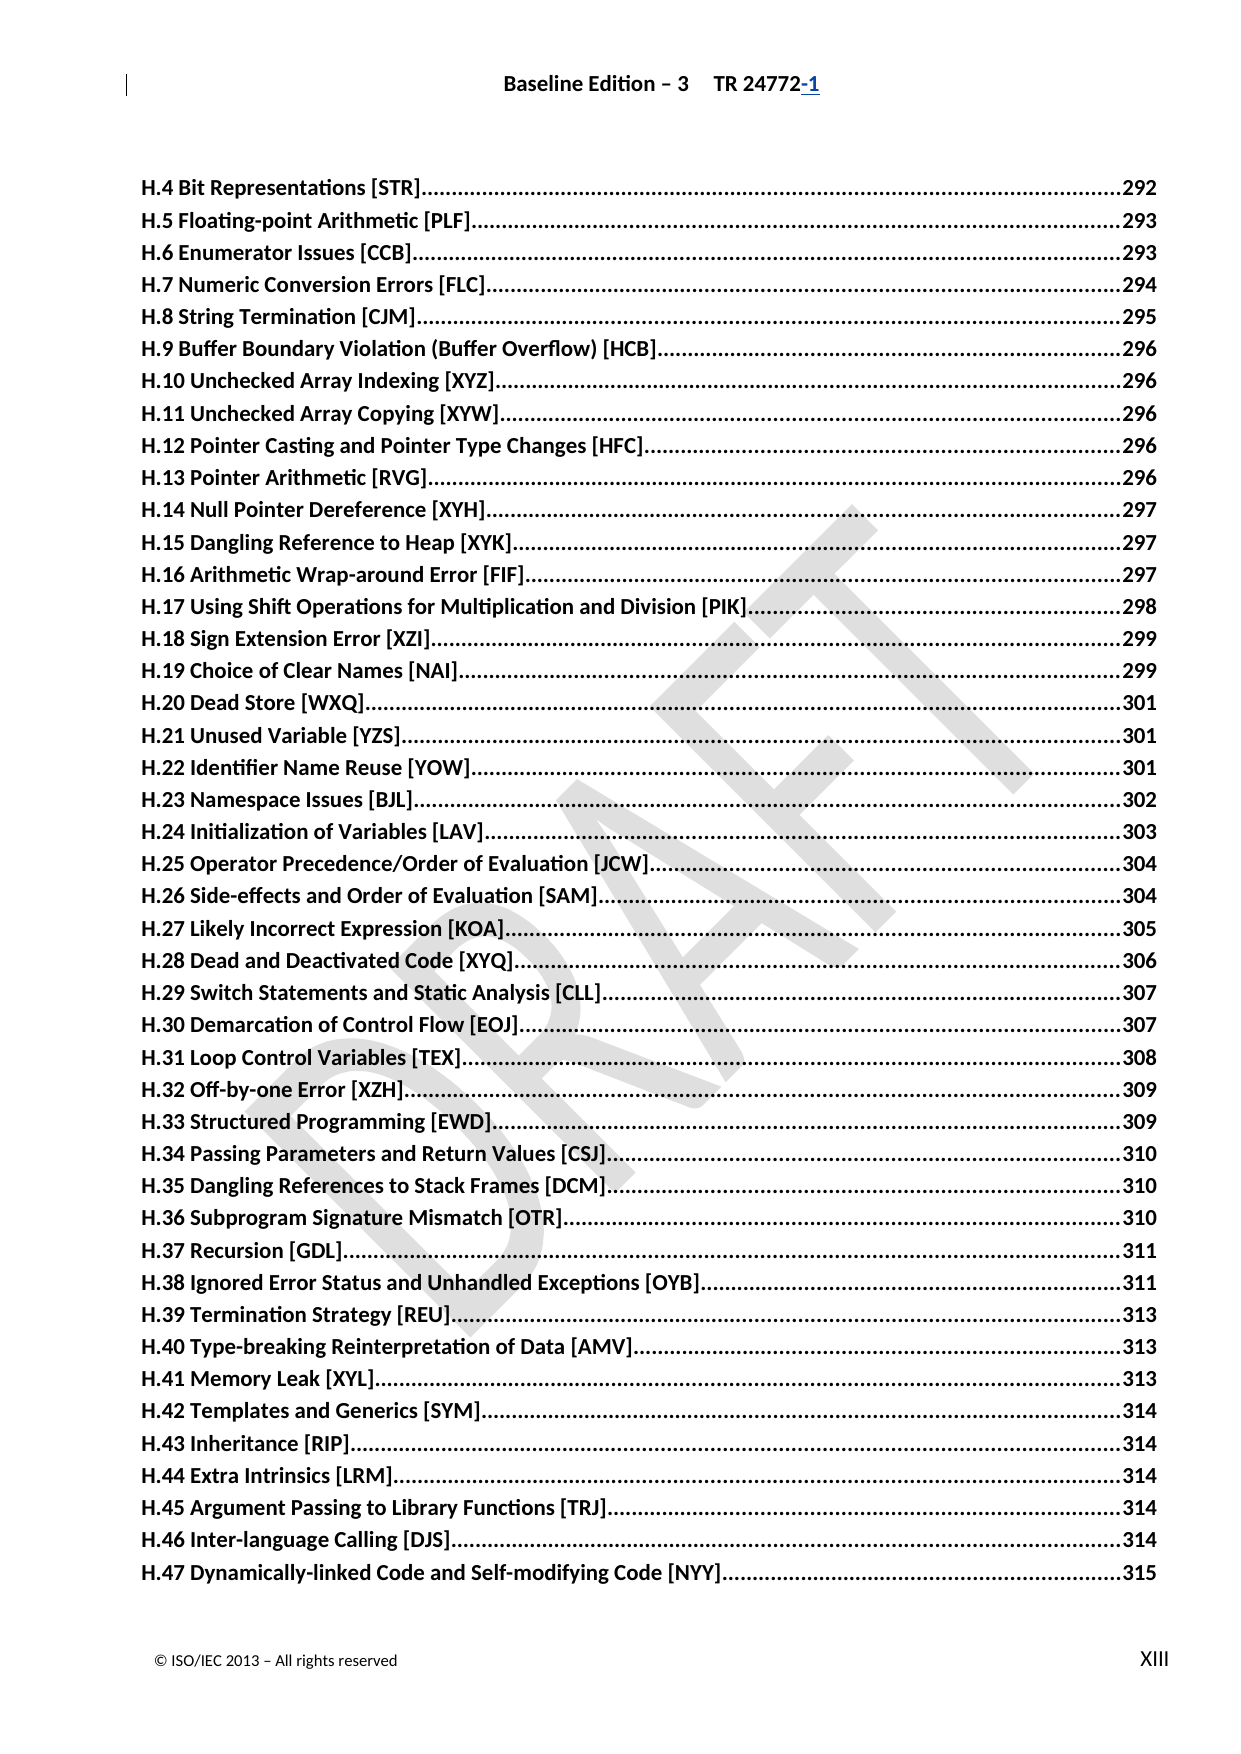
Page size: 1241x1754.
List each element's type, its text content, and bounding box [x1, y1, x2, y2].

text H.24 Initialization of Variables [LAV] 303 [141, 817, 1129, 845]
text H.28 Dead and Deactivated Code [XYQ] 306 [141, 946, 1129, 974]
text H.10 Unchecked Array Indexing [XYZ] 296 [141, 367, 1129, 395]
text H.19 Choice of Clear Names [NAI] 299 [141, 656, 1129, 684]
text H.30 Demarcation of Control Flow [EOJ] 307 [141, 1010, 1129, 1038]
text H.16 Arithmetic Wrap-around Error [FIF] 297 [141, 560, 1129, 588]
text H.32 Off-by-one Error [XZH] 309 [141, 1075, 1129, 1103]
text H.29 Switch Statements and Static Analysis [CLL] 307 [141, 978, 1129, 1006]
text H.14 Null Pointer Dereference [XYH] 297 [141, 495, 1129, 523]
text H.40 Type-breaking Reinterpretation of Data [AMV] 313 [141, 1332, 1129, 1360]
text H.43 Inheritance [RIP] 314 [141, 1429, 1129, 1457]
text H.36 Subprogram Signature Mismatch [OTR] 310 [141, 1203, 1129, 1232]
text H.47 Dynamically-linked Code and Self-modifying Code [NYY] 315 [141, 1558, 1129, 1586]
text H.31 Loop Control Variables [TEX] 308 [141, 1043, 1129, 1071]
text H.15 Dangling Reference to Heap [XYK] 297 [141, 528, 1129, 556]
text H.25 Operator Precedence/Order of Evaluation [JCW] 304 [141, 849, 1129, 877]
text H.12 Pointer Casting and Pointer Type Changes [HFC] 296 [141, 431, 1129, 459]
text H.7 Numeric Conversion Errors [FLC] 294 [141, 270, 1129, 298]
text H.33 Structured Programming [EWD] 309 [141, 1107, 1129, 1135]
text H.21 Unused Variable [YZS] 301 [141, 721, 1129, 749]
text H.39 Termination Strategy [REU] 313 [141, 1300, 1129, 1328]
text H.26 Side-effects and Order of Evaluation [SAM] 304 [141, 882, 1129, 910]
text H.34 Passing Parameters and Return Values [CSJ] 310 [141, 1139, 1129, 1167]
text H.38 Ignored Error Status and Unhandled Exceptions [OYB] 311 [141, 1268, 1129, 1296]
text H.5 Floating-point Arithmetic [PLF] 293 [141, 206, 1129, 234]
text H.22 Identifier Name Reuse [YOW] 301 [141, 753, 1129, 781]
text H.27 Likely Incorrect Expression [KOA] 305 [141, 914, 1129, 942]
text H.20 Dead Store [WXQ] 301 [141, 688, 1129, 717]
text H.44 Extra Intrinsics [LRM] 314 [141, 1461, 1129, 1489]
text H.23 Namespace Issues [BJL] 302 [141, 785, 1129, 813]
text H.41 Memory Leak [XYL] 313 [141, 1364, 1129, 1392]
text H.6 Enumerator Issues [CCB] 293 [141, 238, 1129, 266]
text H.8 String Termination [CJM] 295 [141, 302, 1129, 330]
text H.18 Sign Extension Error [XZI] 299 [141, 624, 1129, 652]
text H.42 Templates and Generics [SYM] 314 [141, 1397, 1129, 1425]
text H.46 Inter-language Calling [DJS] 314 [141, 1525, 1129, 1553]
text H.11 Unchecked Array Copying [XYW] 296 [141, 399, 1129, 427]
text H.13 Pointer Arithmetic [RVG] 296 [141, 463, 1129, 491]
text H.9 Buffer Boundary Violation (Buffer Overflow) [HCB] 296 [141, 334, 1129, 362]
text H.45 Argument Passing to Library Functions [TRJ] 314 [141, 1493, 1129, 1521]
text H.4 Bit Representations [STR] 292 [141, 173, 1129, 202]
text H.35 Dangling References to Stack Frames [DCM] 310 [141, 1171, 1129, 1199]
text H.17 Using Shift Operations for Multiplication and Division [PIK] 298 [141, 592, 1129, 620]
text H.37 Recursion [GDL] 311 [141, 1236, 1129, 1264]
